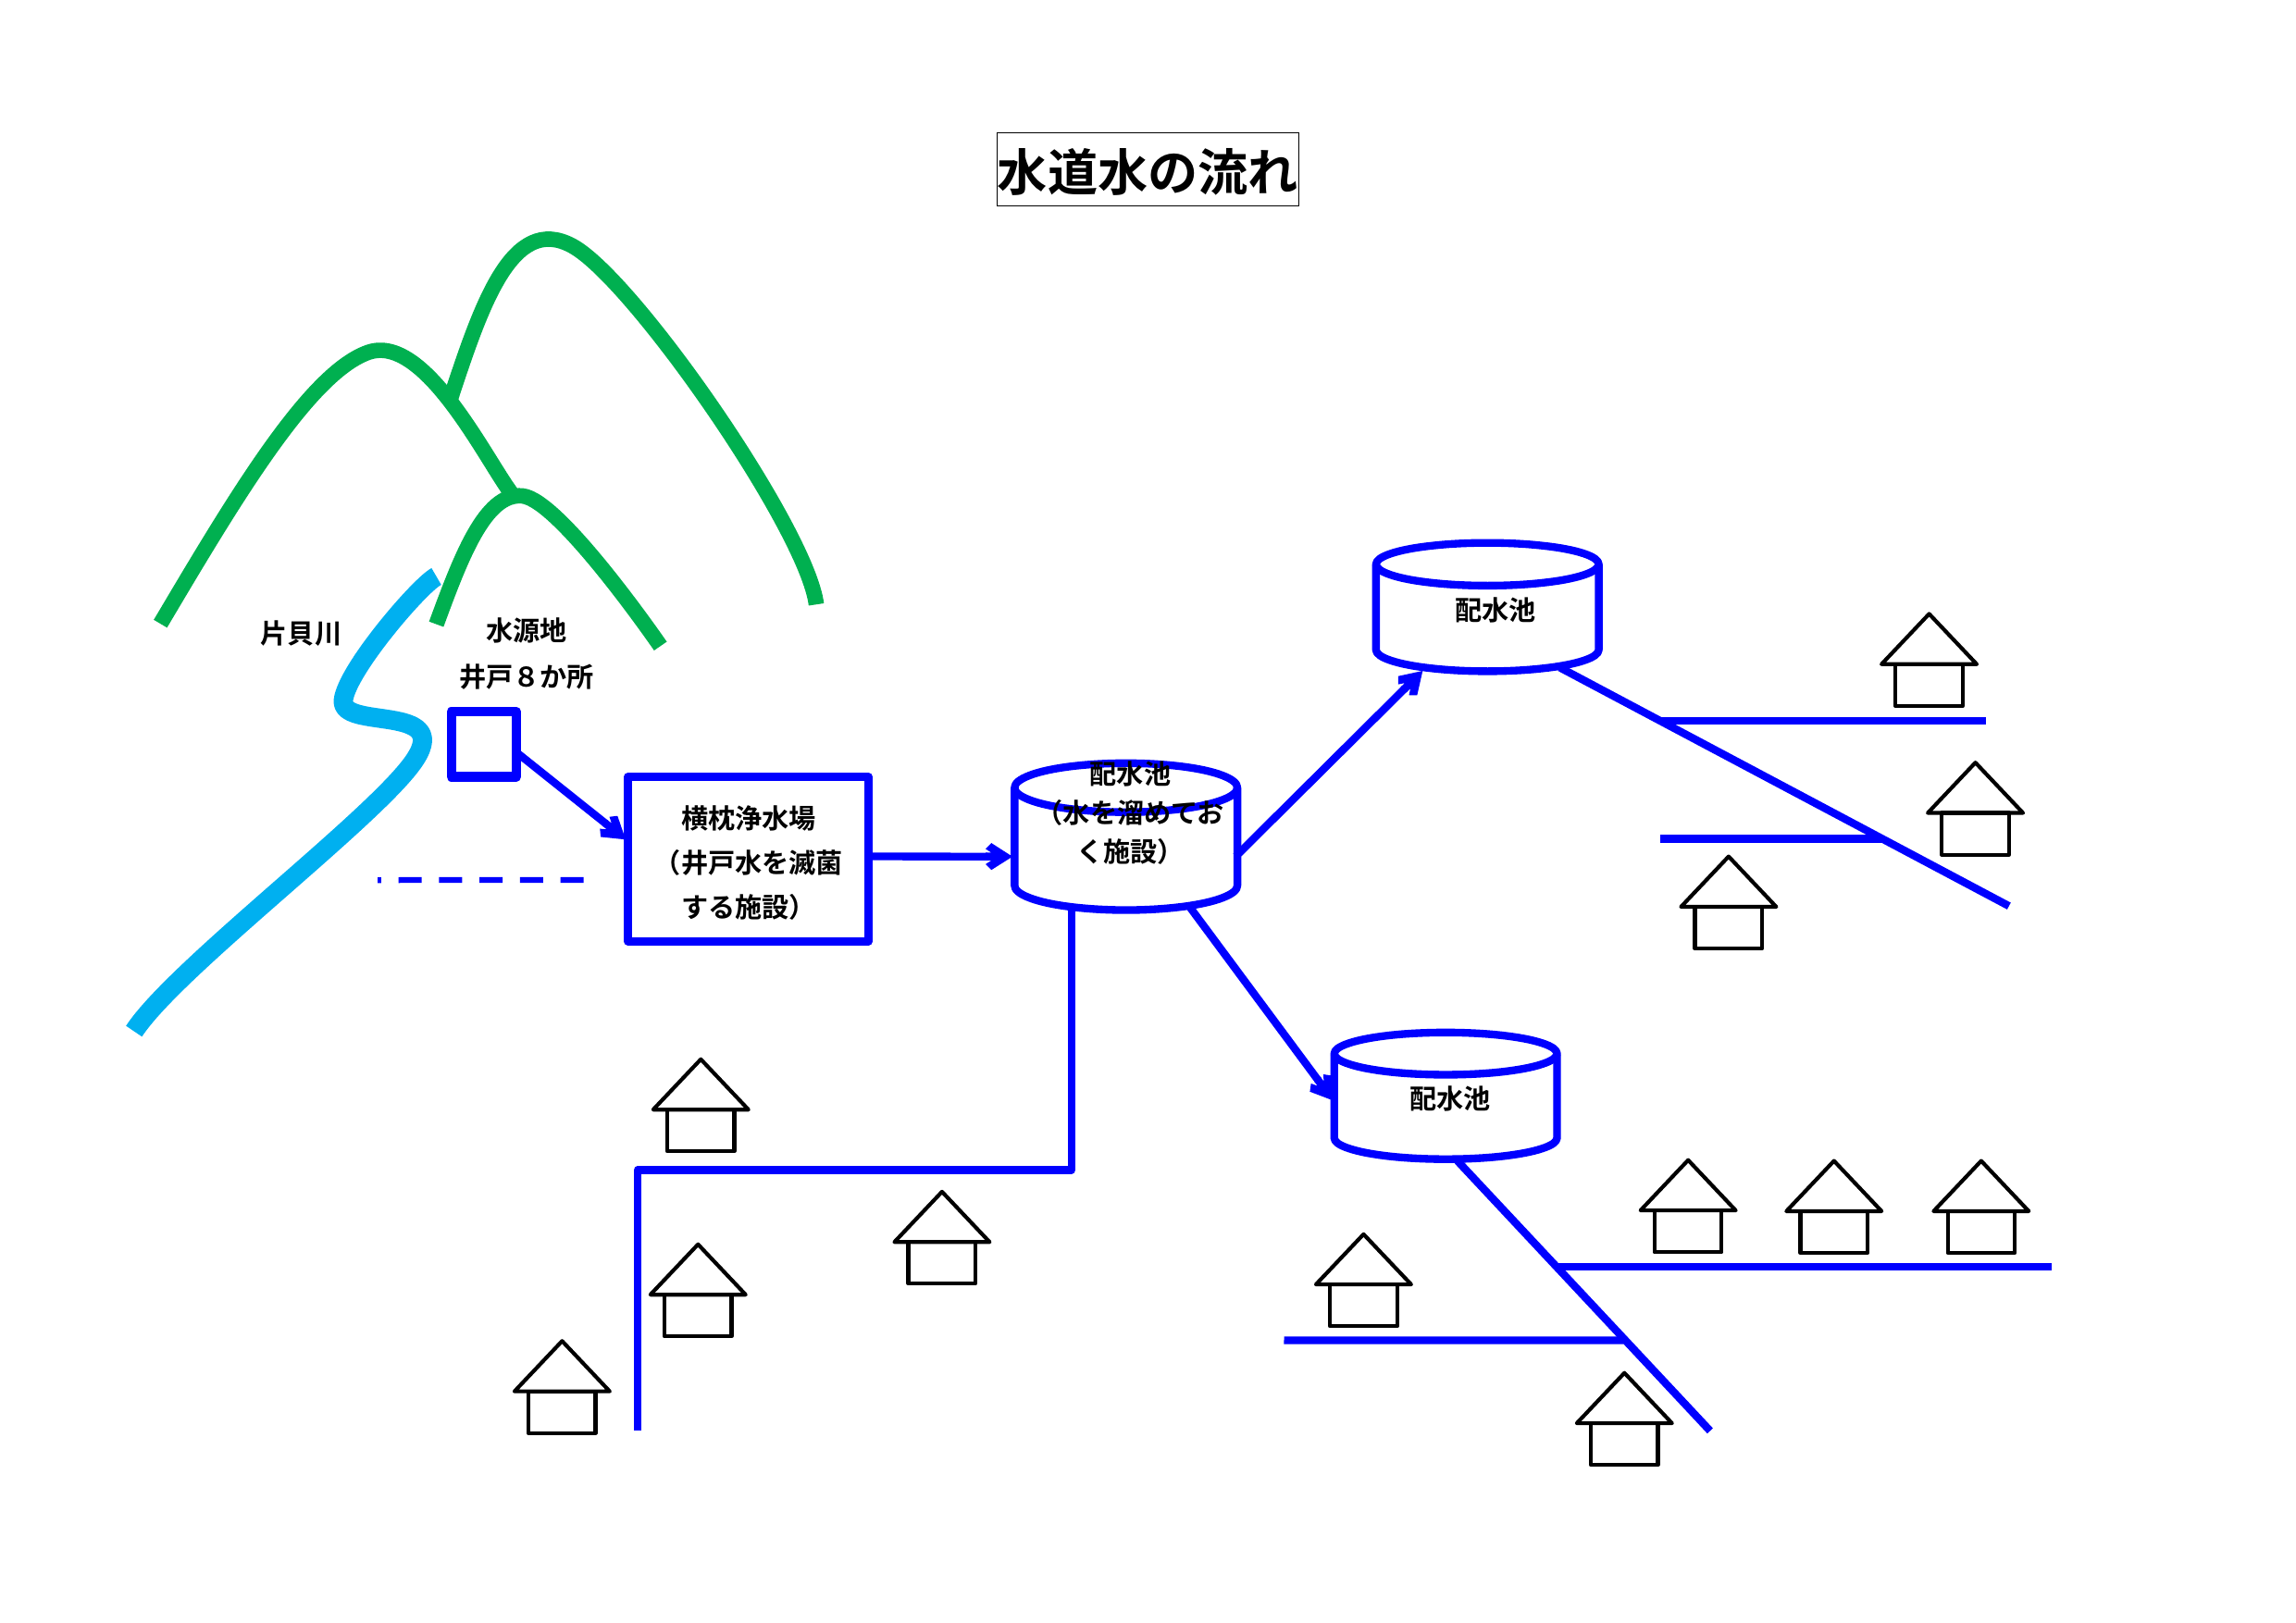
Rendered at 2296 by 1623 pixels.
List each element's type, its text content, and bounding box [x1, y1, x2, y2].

text 水道水の流れ [109, 118, 2186, 221]
